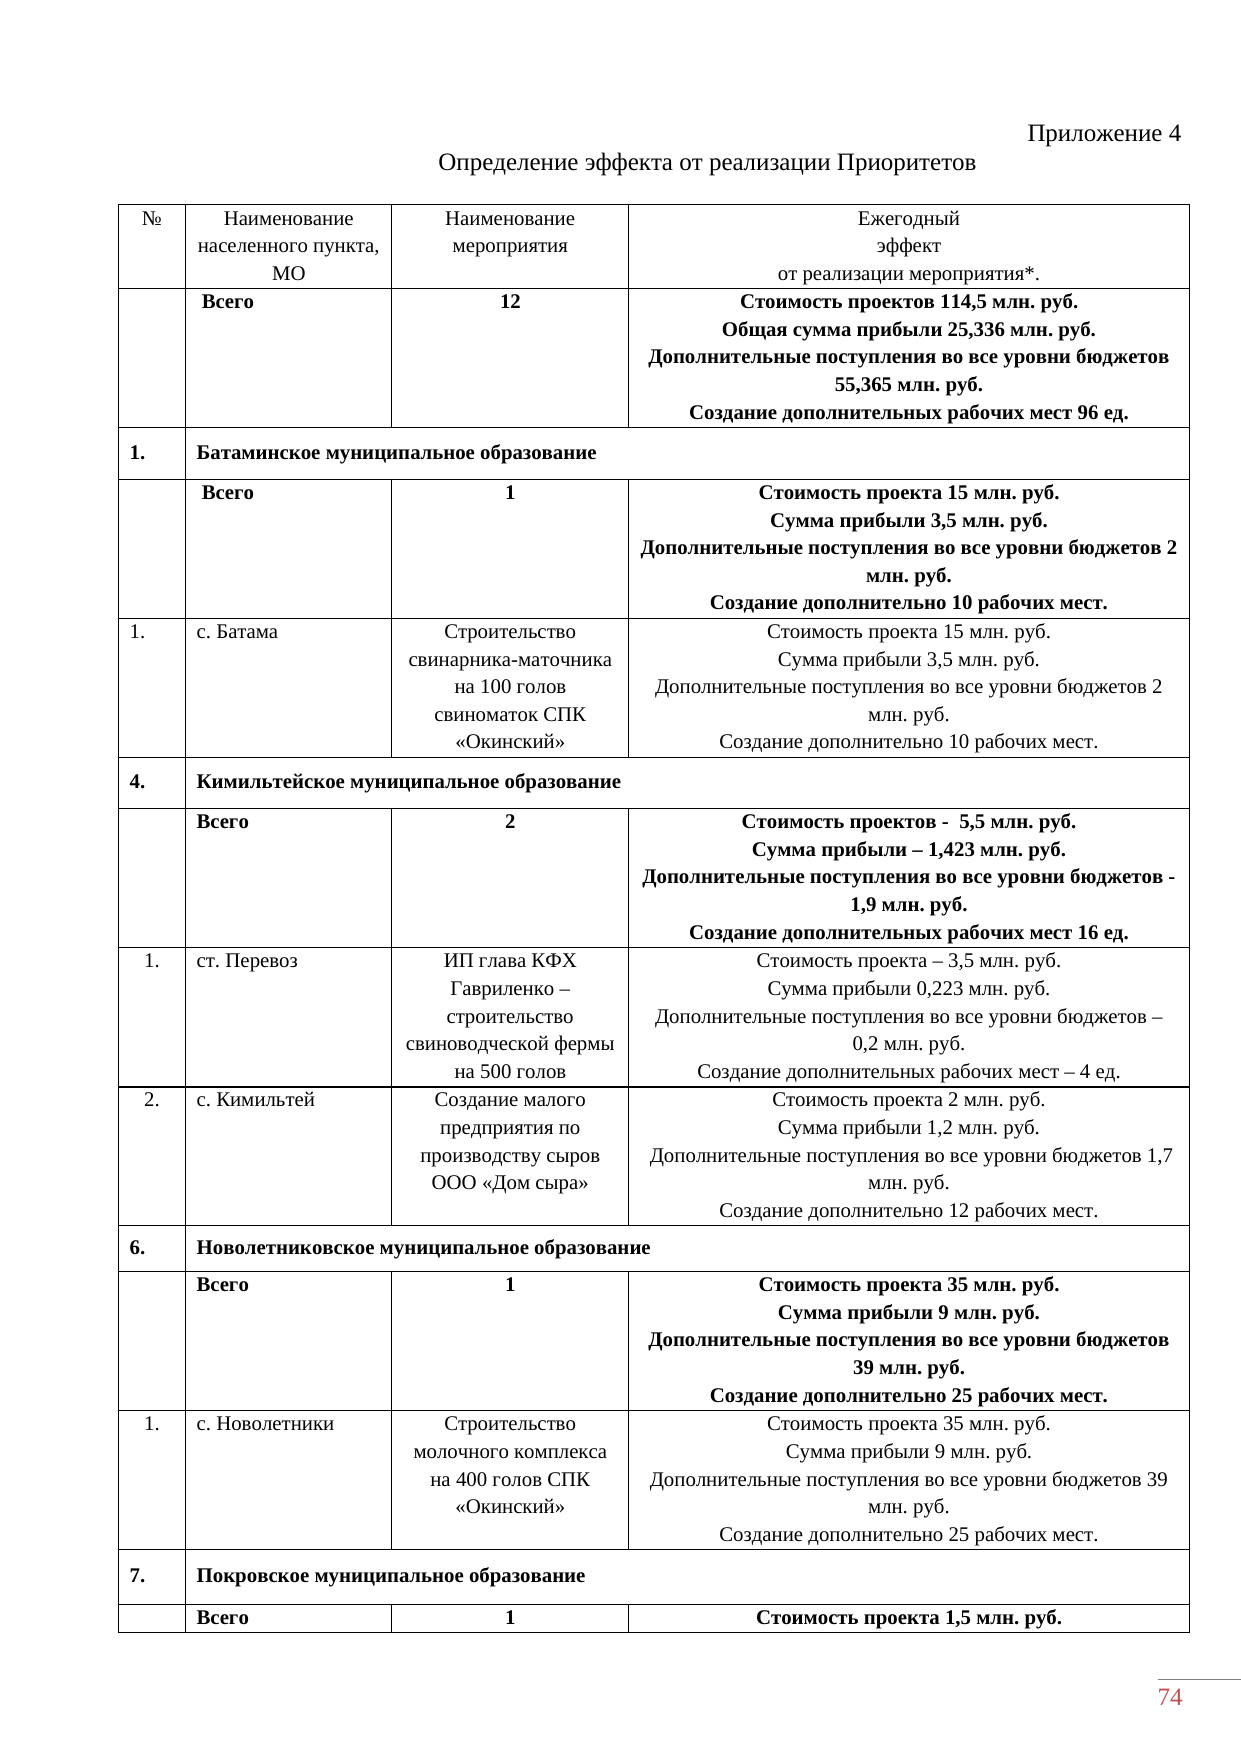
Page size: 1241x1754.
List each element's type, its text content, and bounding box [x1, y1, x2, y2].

table_cell с. Батама [186, 619, 391, 757]
table_cell Стоимость проекта 2 млн. руб. Сумма прибыли 1,2 млн. руб. Дополнительные поступления во все уровни бюджетов 1,7 млн. руб. Создание дополнительно 12 рабочих мест. [629, 1088, 1189, 1225]
table_cell [119, 480, 185, 618]
table_header № [119, 205, 185, 288]
table_cell Батаминское муниципальное образование [186, 428, 1189, 479]
table_cell Кимильтейское муниципальное образование [186, 758, 1189, 808]
table_cell ст. Перевоз [186, 948, 391, 1086]
table_cell Стоимость проектов - 5,5 млн. руб. Сумма прибыли – 1,423 млн. руб. Дополнительные поступления во все уровни бюджетов - 1,9 млн. руб. Создание дополнительных рабочих мест 16 ед. [629, 809, 1189, 947]
table_cell 1. [119, 1411, 185, 1549]
table_cell Всего [186, 289, 391, 427]
text Определение эффекта от реализации Приоритетов [177, 147, 1181, 176]
table_cell 2 [392, 809, 628, 947]
table_cell Всего [186, 480, 391, 618]
table_cell Стоимость проекта – 3,5 млн. руб. Сумма прибыли 0,223 млн. руб. Дополнительные поступления во все уровни бюджетов – 0,2 млн. руб. Создание дополнительных рабочих мест – 4 ед. [629, 948, 1189, 1086]
table_cell Всего [186, 1272, 391, 1410]
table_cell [629, 1605, 1189, 1632]
table_header Ежегодный эффект от реализации мероприятия*. [629, 205, 1189, 288]
table_cell 1. [119, 948, 185, 1086]
table_cell 2. [119, 1088, 185, 1225]
table_cell 12 [392, 289, 628, 427]
table_cell 1 [392, 1605, 628, 1632]
table_cell Всего [186, 1605, 391, 1632]
table_cell с. Новолетники [186, 1411, 391, 1549]
table_cell с. Кимильтей [186, 1088, 391, 1225]
table_cell Стоимость проекта 15 млн. руб. Сумма прибыли 3,5 млн. руб. Дополнительные поступления во все уровни бюджетов 2 млн. руб. Создание дополнительно 10 рабочих мест. [629, 619, 1189, 757]
table_cell Создание малого предприятия по производству сыров ООО «Дом сыра» [392, 1088, 628, 1225]
table_cell 1. [119, 619, 185, 757]
table_cell Стоимость проектов 114,5 млн. руб. Общая сумма прибыли 25,336 млн. руб. Дополнительные поступления во все уровни бюджетов 55,365 млн. руб. Создание дополнительных рабочих мест 96 ед. [629, 289, 1189, 427]
table_cell Покровское муниципальное образование [186, 1550, 1189, 1603]
table_cell [119, 1605, 185, 1632]
table_cell [119, 289, 185, 427]
table_cell Стоимость проекта 15 млн. руб. Сумма прибыли 3,5 млн. руб. Дополнительные поступления во все уровни бюджетов 2 млн. руб. Создание дополнительно 10 рабочих мест. [629, 480, 1189, 618]
table_cell [119, 809, 185, 947]
table_cell Стоимость проекта 35 млн. руб. Сумма прибыли 9 млн. руб. Дополнительные поступления во все уровни бюджетов 39 млн. руб. Создание дополнительно 25 рабочих мест. [629, 1272, 1189, 1410]
table_cell 1 [392, 1272, 628, 1410]
table_cell Строительство свинарника-маточника на 100 голов свиноматок СПК «Окинский» [392, 619, 628, 757]
table_cell ИП глава КФХ Гавриленко – строительство свиноводческой фермы на 500 голов [392, 948, 628, 1086]
table_cell Новолетниковское муниципальное образование [186, 1226, 1189, 1271]
table_header Наименование мероприятия [392, 205, 628, 288]
table_cell 6. [119, 1226, 185, 1271]
table_cell 1 [392, 480, 628, 618]
table_cell Строительство молочного комплекса на 400 голов СПК «Окинский» [392, 1411, 628, 1549]
table_cell [119, 1272, 185, 1410]
text Приложение 4 [177, 118, 1181, 147]
table_cell 7. [119, 1550, 185, 1603]
table_cell Всего [186, 809, 391, 947]
table_header Наименование населенного пункта, МО [186, 205, 391, 288]
table_cell 1. [119, 428, 185, 479]
table_cell Стоимость проекта 35 млн. руб. Сумма прибыли 9 млн. руб. Дополнительные поступления во все уровни бюджетов 39 млн. руб. Создание дополнительно 25 рабочих мест. [629, 1411, 1189, 1549]
table_cell 4. [119, 758, 185, 808]
